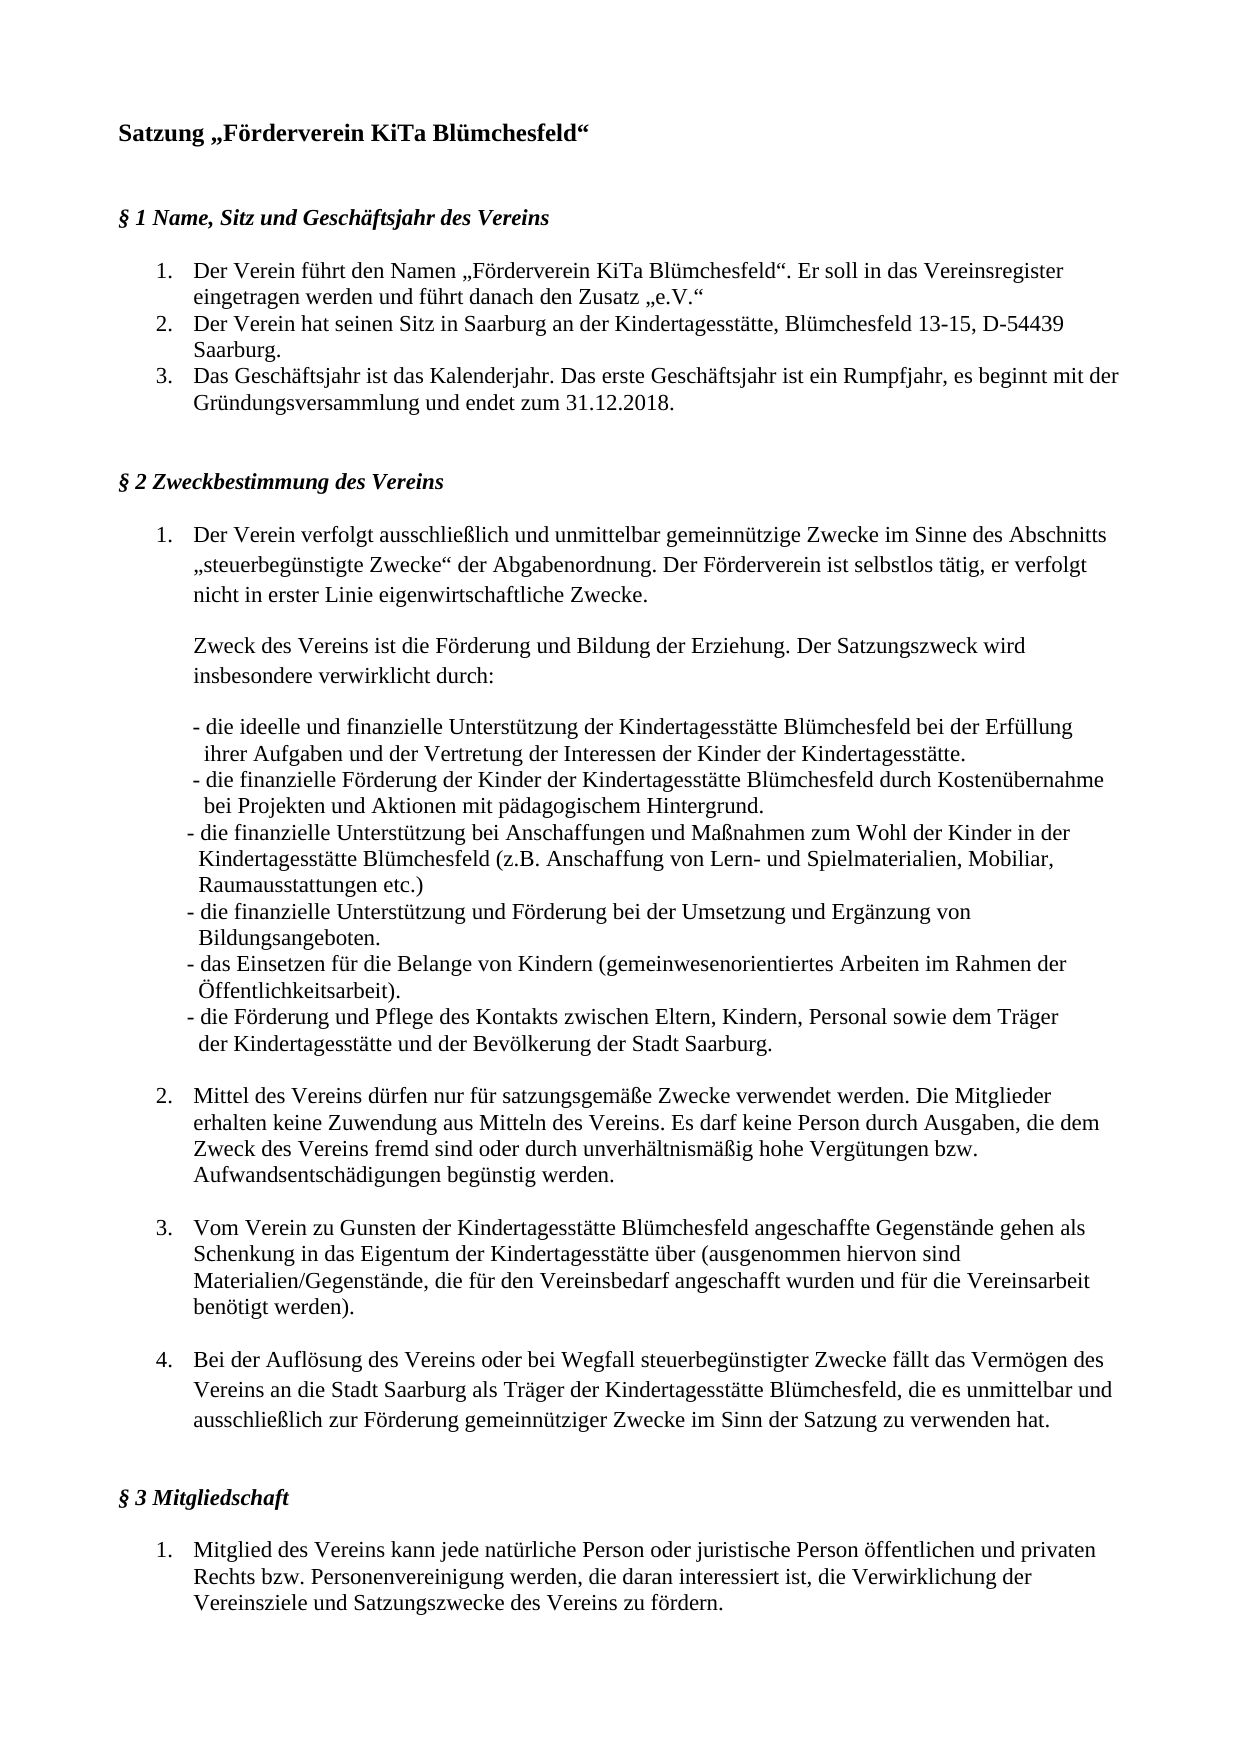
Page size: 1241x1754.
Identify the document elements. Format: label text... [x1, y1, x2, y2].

text Kindertagesstätte Blümchesfeld (z.B. Anschaffung von Lern- und Spielmaterialien, Mobiliar, [118, 845, 1122, 871]
text Bildungsangeboten. [118, 924, 1122, 951]
list Vom Verein zu Gunsten der Kindertagesstätte Blümchesfeld angeschaffte Gegenstände gehen als Schenkung in das Eigentum der Kindertagesstätte über (ausgenommen hiervon sind Materialien/Gegenstände, die für den Vereinsbedarf angeschafft wurden und für die Vereinsarbeit benötigt werden). [156, 1214, 1122, 1319]
text - die finanzielle Unterstützung bei Anschaffungen und Maßnahmen zum Wohl der Kinder in der [118, 819, 1122, 845]
text der Kindertagesstätte und der Bevölkerung der Stadt Saarburg. [118, 1029, 1122, 1056]
list Mitglied des Vereins kann jede natürliche Person oder juristische Person öffentlichen und privaten Rechts bzw. Personenvereinigung werden, die daran interessiert ist, die Verwirklichung der Vereinsziele und Satzungszwecke des Vereins zu fördern. [156, 1536, 1122, 1615]
text ihrer Aufgaben und der Vertretung der Interessen der Kinder der Kindertagesstätte. [118, 740, 1122, 766]
text § 1 Name, Sitz und Geschäftsjahr des Vereins [118, 204, 1122, 231]
text - die Förderung und Pflege des Kontakts zwischen Eltern, Kindern, Personal sowie dem Träger [118, 1003, 1122, 1029]
text - die finanzielle Unterstützung und Förderung bei der Umsetzung und Ergänzung von [118, 898, 1122, 924]
text § 3 Mitgliedschaft [118, 1484, 1122, 1510]
list Der Verein hat seinen Sitz in Saarburg an der Kindertagesstätte, Blümchesfeld 13-15, D-54439 Saarburg. [156, 310, 1122, 362]
list Mittel des Vereins dürfen nur für satzungsgemäße Zwecke verwendet werden. Die Mitglieder erhalten keine Zuwendung aus Mitteln des Vereins. Es darf keine Person durch Ausgaben, die dem Zweck des Vereins fremd sind oder durch unverhältnismäßig hohe Vergütungen bzw. Aufwandsentschädigungen begünstig werden. [156, 1082, 1122, 1188]
list Bei der Auflösung des Vereins oder bei Wegfall steuerbegünstigter Zwecke fällt das Vermögen des Vereins an die Stadt Saarburg als Träger der Kindertagesstätte Blümchesfeld, die es unmittelbar und ausschließlich zur Förderung gemeinnütziger Zwecke im Sinn der Satzung zu verwenden hat. [156, 1346, 1122, 1433]
text Satzung „Förderverein KiTa Blümchesfeld“ [118, 118, 1122, 147]
list Das Geschäftsjahr ist das Kalenderjahr. Das erste Geschäftsjahr ist ein Rumpfjahr, es beginnt mit der Gründungsversammlung und endet zum 31.12.2018. [156, 362, 1122, 415]
text bei Projekten und Aktionen mit pädagogischem Hintergrund. [118, 792, 1122, 819]
text § 2 Zweckbestimmung des Vereins [118, 468, 1122, 494]
list Der Verein verfolgt ausschließlich und unmittelbar gemeinnützige Zwecke im Sinne des Abschnitts „steuerbegünstigte Zwecke“ der Abgabenordnung. Der Förderverein ist selbstlos tätig, er verfolgt nicht in erster Linie eigenwirtschaftliche Zwecke. [156, 521, 1122, 607]
text - die finanzielle Förderung der Kinder der Kindertagesstätte Blümchesfeld durch Kostenübernahme [118, 766, 1122, 792]
text Öffentlichkeitsarbeit). [118, 977, 1122, 1003]
text Raumausstattungen etc.) [118, 871, 1122, 898]
list Zweck des Vereins ist die Förderung und Bildung der Erziehung. Der Satzungszweck wird insbesondere verwirklicht durch: [193, 632, 1122, 689]
text - das Einsetzen für die Belange von Kindern (gemeinwesenorientiertes Arbeiten im Rahmen der [118, 951, 1122, 977]
list Der Verein führt den Namen „Förderverein KiTa Blümchesfeld“. Er soll in das Vereinsregister eingetragen werden und führt danach den Zusatz „e.V.“ [156, 257, 1122, 310]
text - die ideelle und finanzielle Unterstützung der Kindertagesstätte Blümchesfeld bei der Erfüllung [118, 713, 1122, 740]
